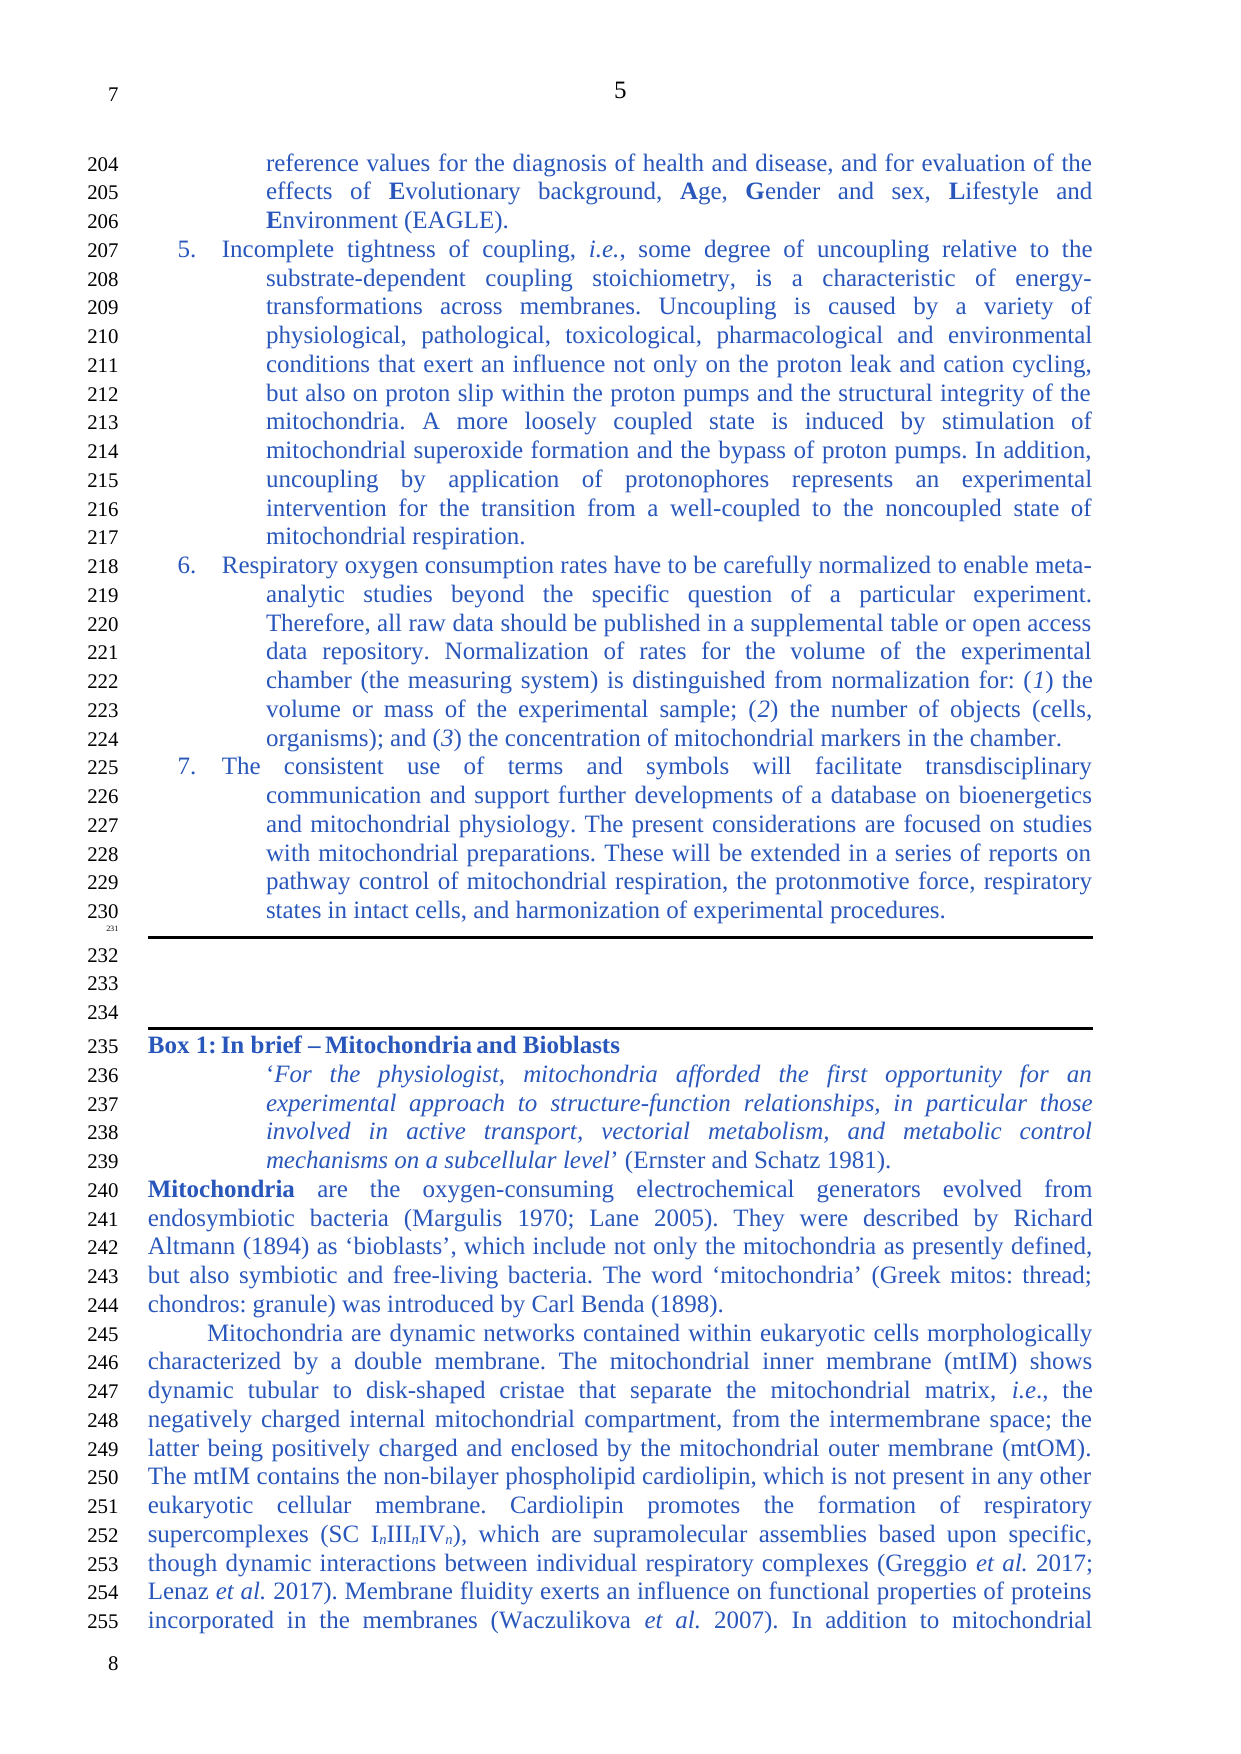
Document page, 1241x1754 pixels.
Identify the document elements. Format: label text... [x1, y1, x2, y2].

text 7. The consistent use of terms and symbols will facilitate transdisciplinary communication and support further developments of a database on bioenergetics and mitochondrial physiology. The present considerations are focused on studies with mitochondrial preparations. These will be extended in a series of reports on pathway control of mitochondrial respiration, the protonmotive force, respiratory states in intact cells, and harmonization of experimental procedures. [177, 751, 1093, 924]
text ‘For the physiologist, mitochondria afforded the first opportunity for an experimental approach to structure-function relationships, in particular those involved in active transport, vectorial metabolism, and metabolic control mechanisms on a subcellular level’ (Ernster and Schatz 1981). [266, 1059, 1093, 1174]
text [148, 1318, 1093, 1634]
text 5. Incomplete tightness of coupling, i.e., some degree of uncoupling relative to the substrate-dependent coupling stoichiometry, is a characteristic of energy-transformations across membranes. Uncoupling is caused by a variety of physiological, pathological, toxicological, pharmacological and environmental conditions that exert an influence not only on the proton leak and cation cycling, but also on proton slip within the proton pumps and the structural integrity of the mitochondria. A more loosely coupled state is induced by stimulation of mitochondrial superoxide formation and the bypass of proton pumps. In addition, uncoupling by application of protonophores represents an experimental intervention for the transition from a well-coupled to the noncoupled state of mitochondrial respiration. [177, 234, 1093, 550]
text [177, 148, 1093, 234]
text Box 1: In brief – Mitochondria and Bioblasts [148, 1030, 1093, 1059]
text 6. Respiratory oxygen consumption rates have to be carefully normalized to enable meta-analytic studies beyond the specific question of a particular experiment. Therefore, all raw data should be published in a supplemental table or open access data repository. Normalization of rates for the volume of the experimental chamber (the measuring system) is distinguished from normalization for: (1) the volume or mass of the experimental sample; (2) the number of objects (cells, organisms); and (3) the concentration of mitochondrial markers in the chamber. [177, 550, 1093, 751]
text Mitochondria are the oxygen-consuming electrochemical generators evolved from endosymbiotic bacteria (Margulis 1970; Lane 2005). They were described by Richard Altmann (1894) as ‘bioblasts’, which include not only the mitochondria as presently defined, but also symbiotic and free-living bacteria. The word ‘mitochondria’ (Greek mitos: thread; chondros: granule) was introduced by Carl Benda (1898). [148, 1174, 1093, 1318]
